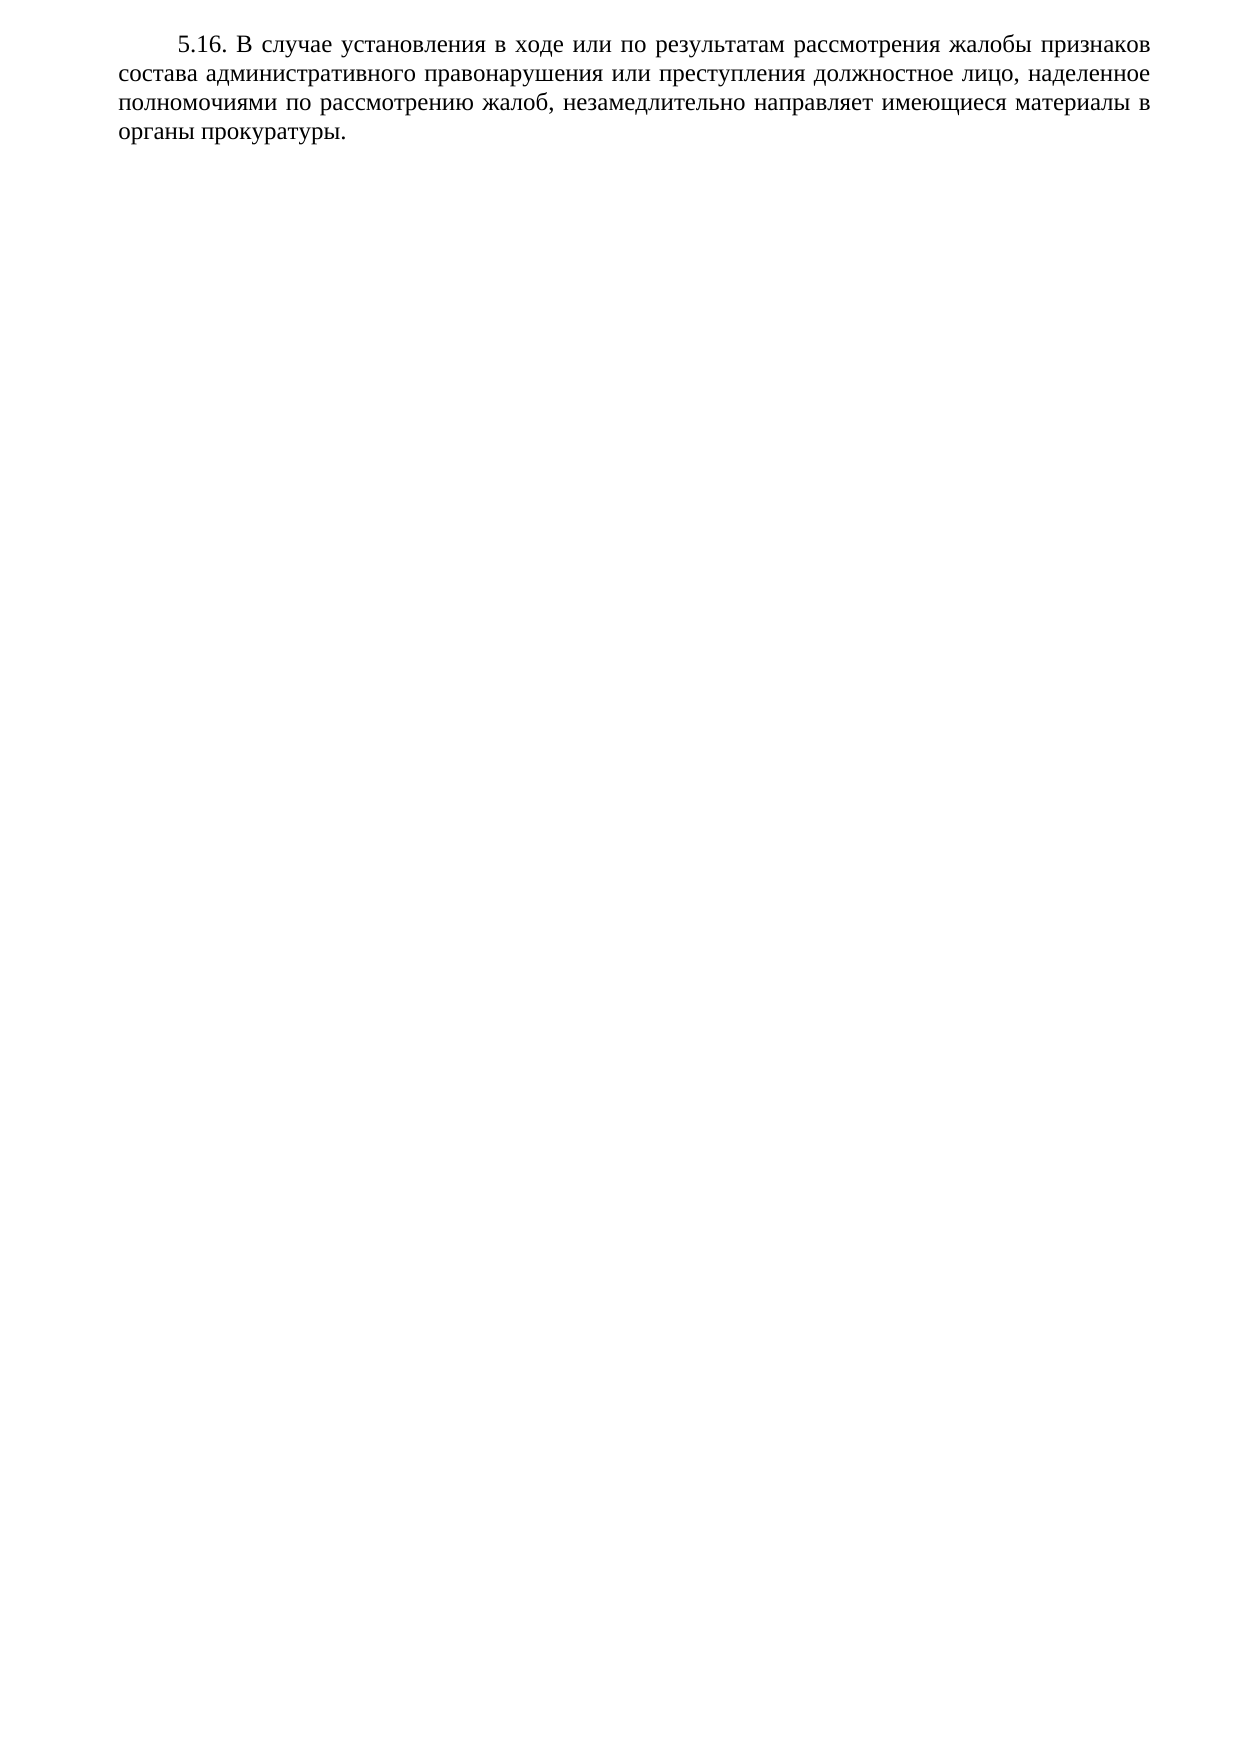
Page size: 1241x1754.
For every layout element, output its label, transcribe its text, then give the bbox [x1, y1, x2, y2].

text 5.16. В случае установления в ходе или по результатам рассмотрения жалобы признаков состава административного правонарушения или преступления должностное лицо, наделенное полномочиями по рассмотрению жалоб, незамедлительно направляет имеющиеся материалы в органы прокуратуры. [118, 29, 1151, 144]
